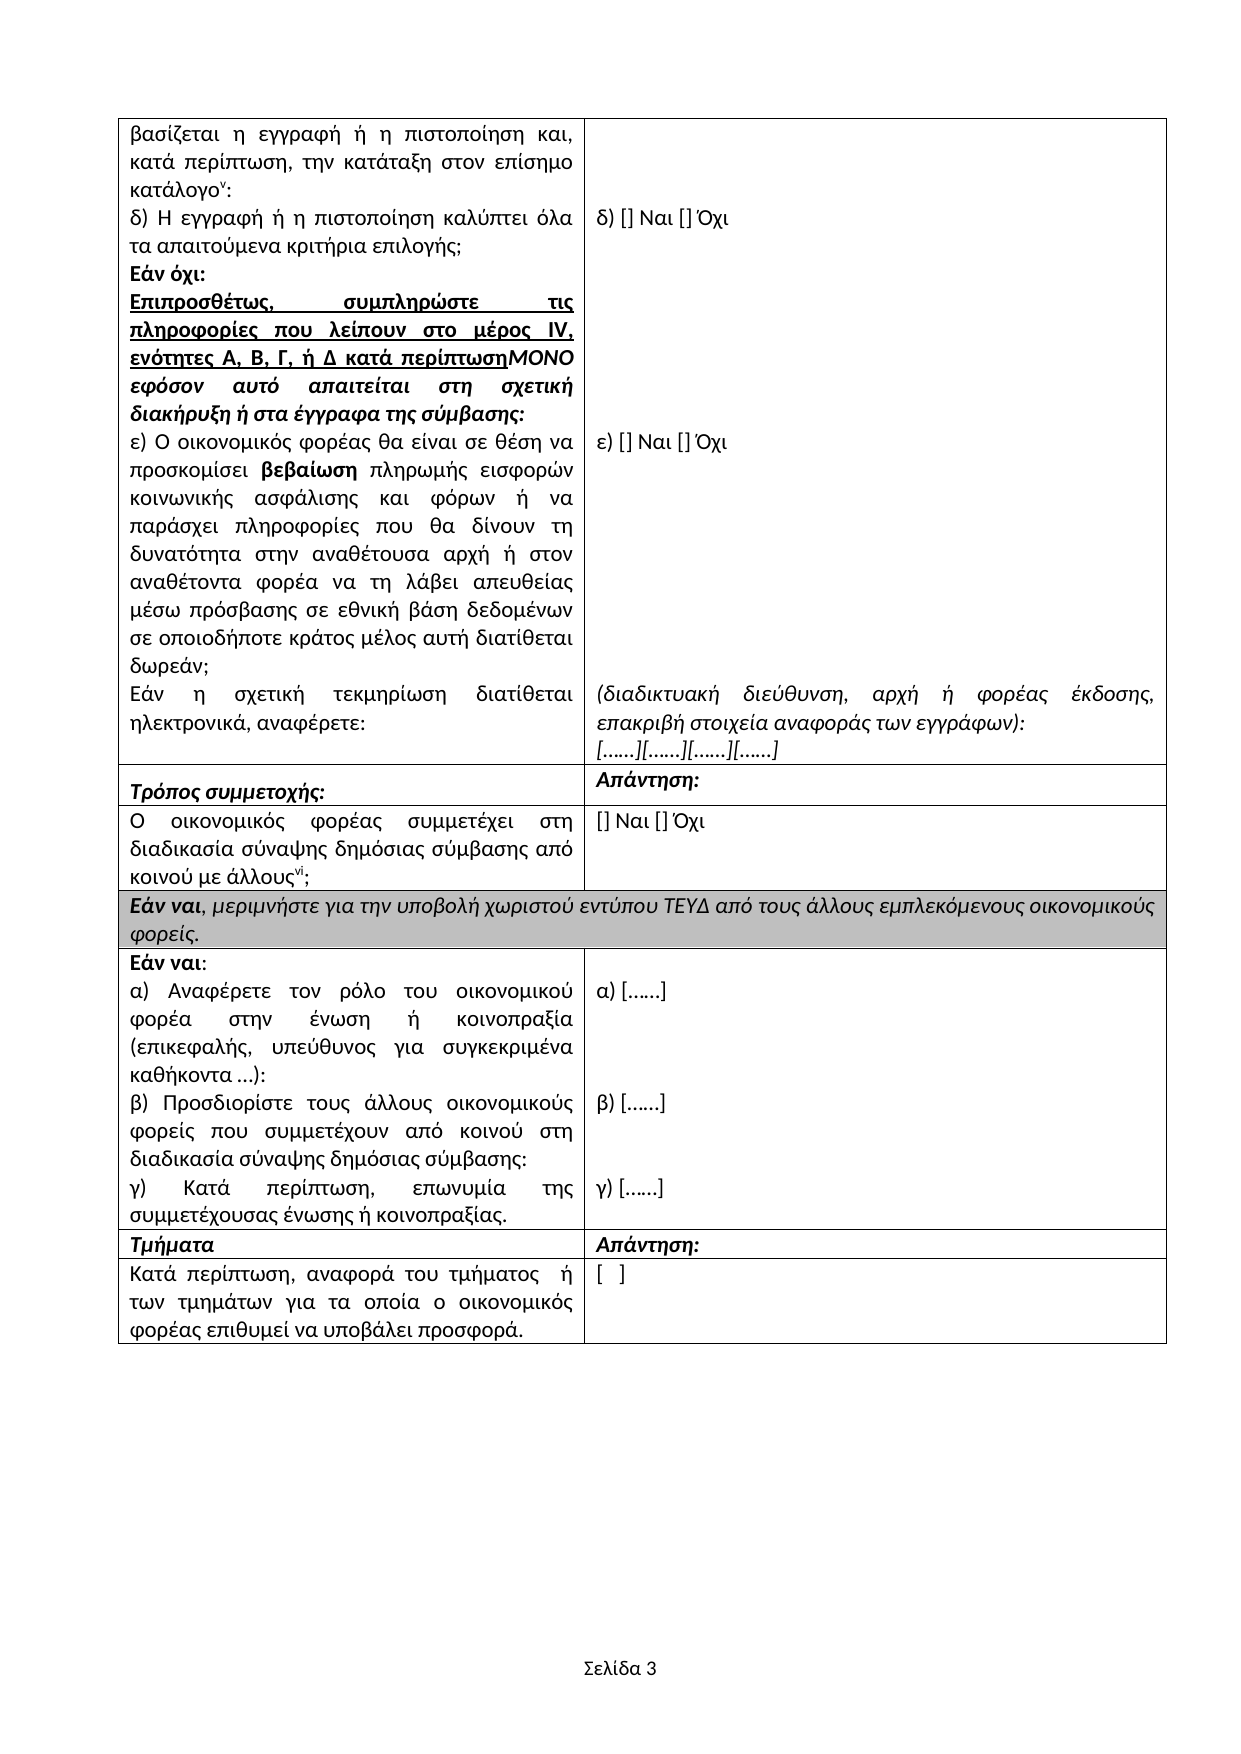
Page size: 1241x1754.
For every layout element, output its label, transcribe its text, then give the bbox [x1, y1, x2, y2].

table_cell Τμήματα [119, 1230, 584, 1258]
table_cell [ ] [585, 1259, 1166, 1343]
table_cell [585, 119, 1166, 764]
table_cell Εάν ναι: α) Αναφέρετε τον ρόλο του οικονομικού φορέα στην ένωση ή κοινοπραξία (επικεφαλής, υπεύθυνος για συγκεκριμένα καθήκοντα …): β) Προσδιορίστε τους άλλους οικονομικούς φορείς που συμμετέχουν από κοινού στη διαδικασία σύναψης δημόσιας σύμβασης: γ) Κατά περίπτωση, επωνυμία της συμμετέχουσας ένωσης ή κοινοπραξίας. [119, 949, 584, 1229]
table_cell α) [……] β) [……] γ) [……] [585, 949, 1166, 1229]
table_cell Ο οικονομικός φορέας συμμετέχει στη διαδικασία σύναψης δημόσιας σύμβασης από κοινού με άλλους; [119, 806, 584, 890]
table_cell Κατά περίπτωση, αναφορά του τμήματος ή των τμημάτων για τα οποία ο οικονομικός φορέας επιθυμεί να υποβάλει προσφορά. [119, 1259, 584, 1343]
table_cell Τρόπος συμμετοχής: [119, 765, 584, 805]
table_cell Εάν ναι, μεριμνήστε για την υποβολή χωριστού εντύπου ΤΕΥΔ από τους άλλους εμπλεκόμενους οικονομικούς φορείς. [119, 891, 1166, 947]
table_cell Απάντηση: [585, 1230, 1166, 1258]
table_cell [] Ναι [] Όχι [585, 806, 1166, 890]
table_cell Απάντηση: [585, 765, 1166, 805]
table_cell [119, 119, 584, 764]
